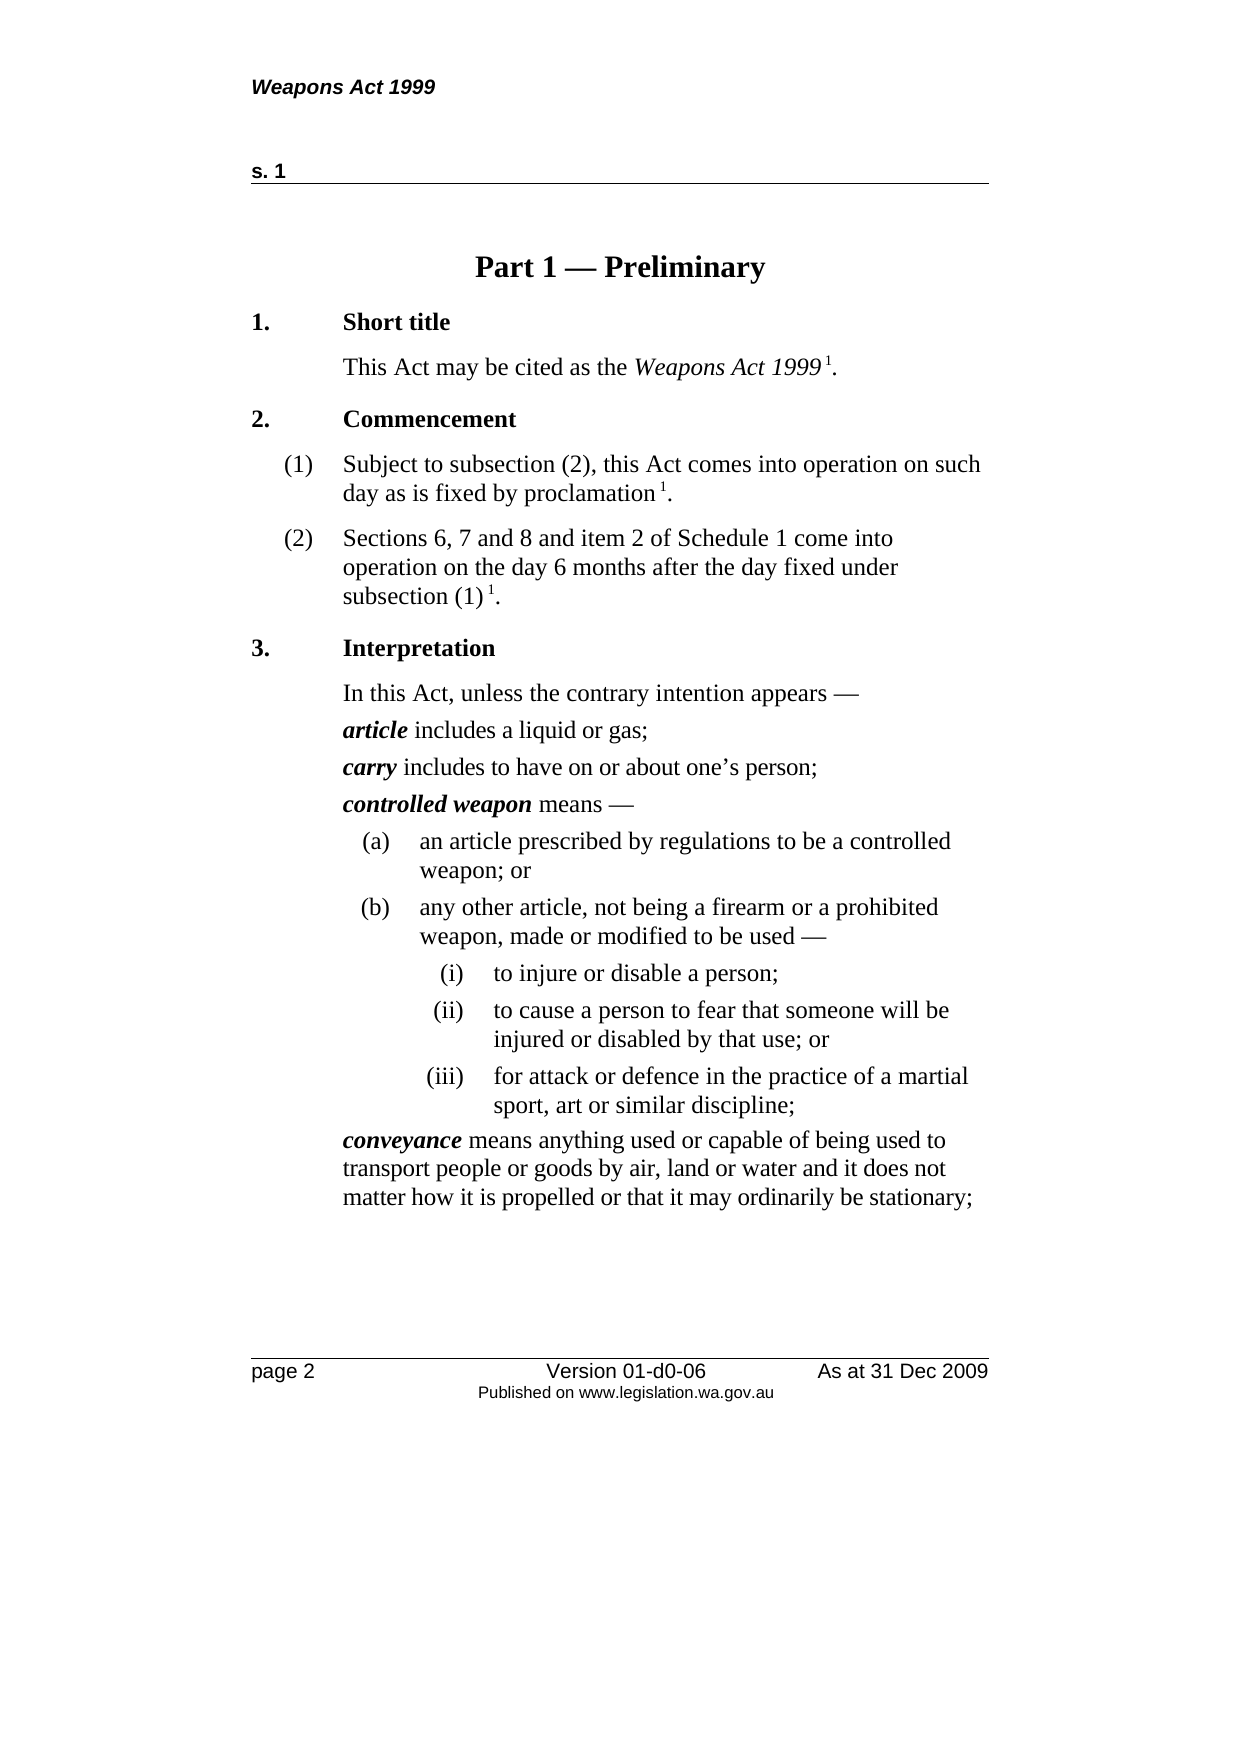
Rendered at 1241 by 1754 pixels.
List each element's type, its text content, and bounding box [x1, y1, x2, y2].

subtitle 1. Short title [251, 307, 989, 336]
text (b) any other article, not being a firearm or a prohibited weapon, made or modified to be used — [251, 892, 989, 950]
text This Act may be cited as the Weapons Act 1999 1. [251, 352, 989, 381]
subtitle Part 1 — Preliminary [251, 248, 989, 284]
text (iii) for attack or defence in the practice of a martial sport, art or similar discipline; [251, 1061, 989, 1118]
text (i) to injure or disable a person; [251, 958, 989, 987]
text article includes a liquid or gas; [251, 715, 989, 744]
text (ii) to cause a person to fear that someone will be injured or disabled by that use; or [251, 995, 989, 1053]
subtitle 2. Commencement [251, 404, 989, 433]
text In this Act, unless the contrary intention appears — [251, 678, 989, 707]
text conveyance means anything used or capable of being used to transport people or goods by air, land or water and it does not matter how it is propelled or that it may ordinarily be stationary; [251, 1125, 989, 1211]
text controlled weapon means — [251, 789, 989, 818]
text carry includes to have on or about one’s person; [251, 752, 989, 781]
text (a) an article prescribed by regulations to be a controlled weapon; or [251, 826, 989, 884]
text (2) Sections 6, 7 and 8 and item 2 of Schedule 1 come into operation on the day 6 months after the day fixed under subsection (1) 1. [251, 523, 989, 610]
text (1) Subject to subsection (2), this Act comes into operation on such day as is fixed by proclamation 1. [251, 449, 989, 507]
subtitle 3. Interpretation [251, 633, 989, 661]
